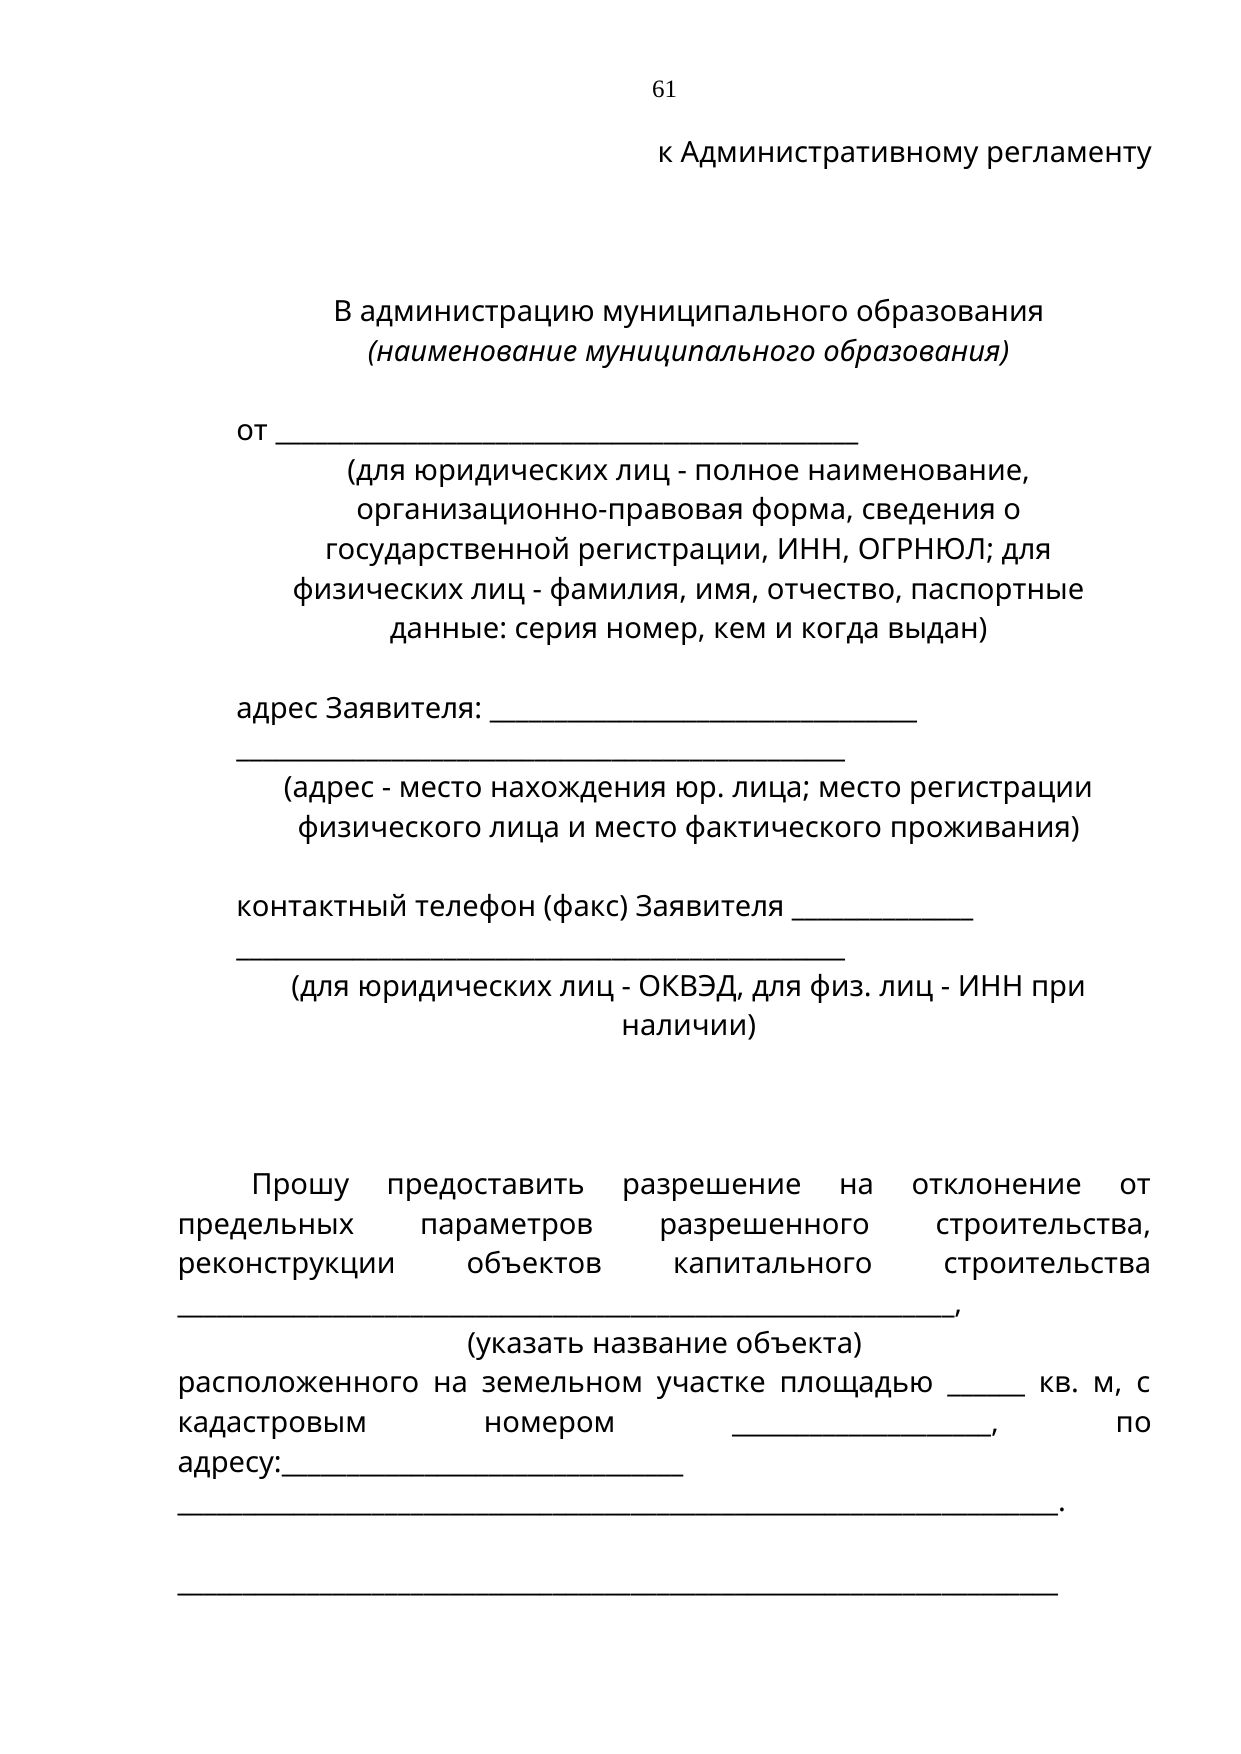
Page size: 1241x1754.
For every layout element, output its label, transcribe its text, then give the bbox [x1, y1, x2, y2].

text к Административному регламенту [177, 131, 1152, 171]
table_header В администрацию муниципального образования (наименование муниципального образования) от _____________________________________________ (для юридических лиц - полное наименование, организационно-правовая форма, сведения о государственной регистрации, ИНН, ОГРНЮЛ; для физических лиц - фамилия, имя, отчество, паспортные данные: серия номер, кем и когда выдан) адрес Заявителя: _________________________________ _______________________________________________ (адрес - место нахождения юр. лица; место регистрации физического лица и место фактического проживания) контактный телефон (факс) Заявителя ______________ _______________________________________________ (для юридических лиц - ОКВЭД, для физ. лиц - ИНН при наличии) [30, 290, 1152, 1084]
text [177, 1560, 1152, 1600]
text ____________________________________________________________________. [177, 1481, 1152, 1520]
text (указать название объекта) [177, 1322, 1152, 1362]
text расположенного на земельном участке площадью ______ кв. м, с кадастровым номером ____________________, по адресу:_______________________________ [177, 1362, 1152, 1481]
text Прошу предоставить разрешение на отклонение от предельных параметров разрешенного строительства, реконструкции объектов капитального строительства ____________________________________________________________, [177, 1163, 1152, 1322]
